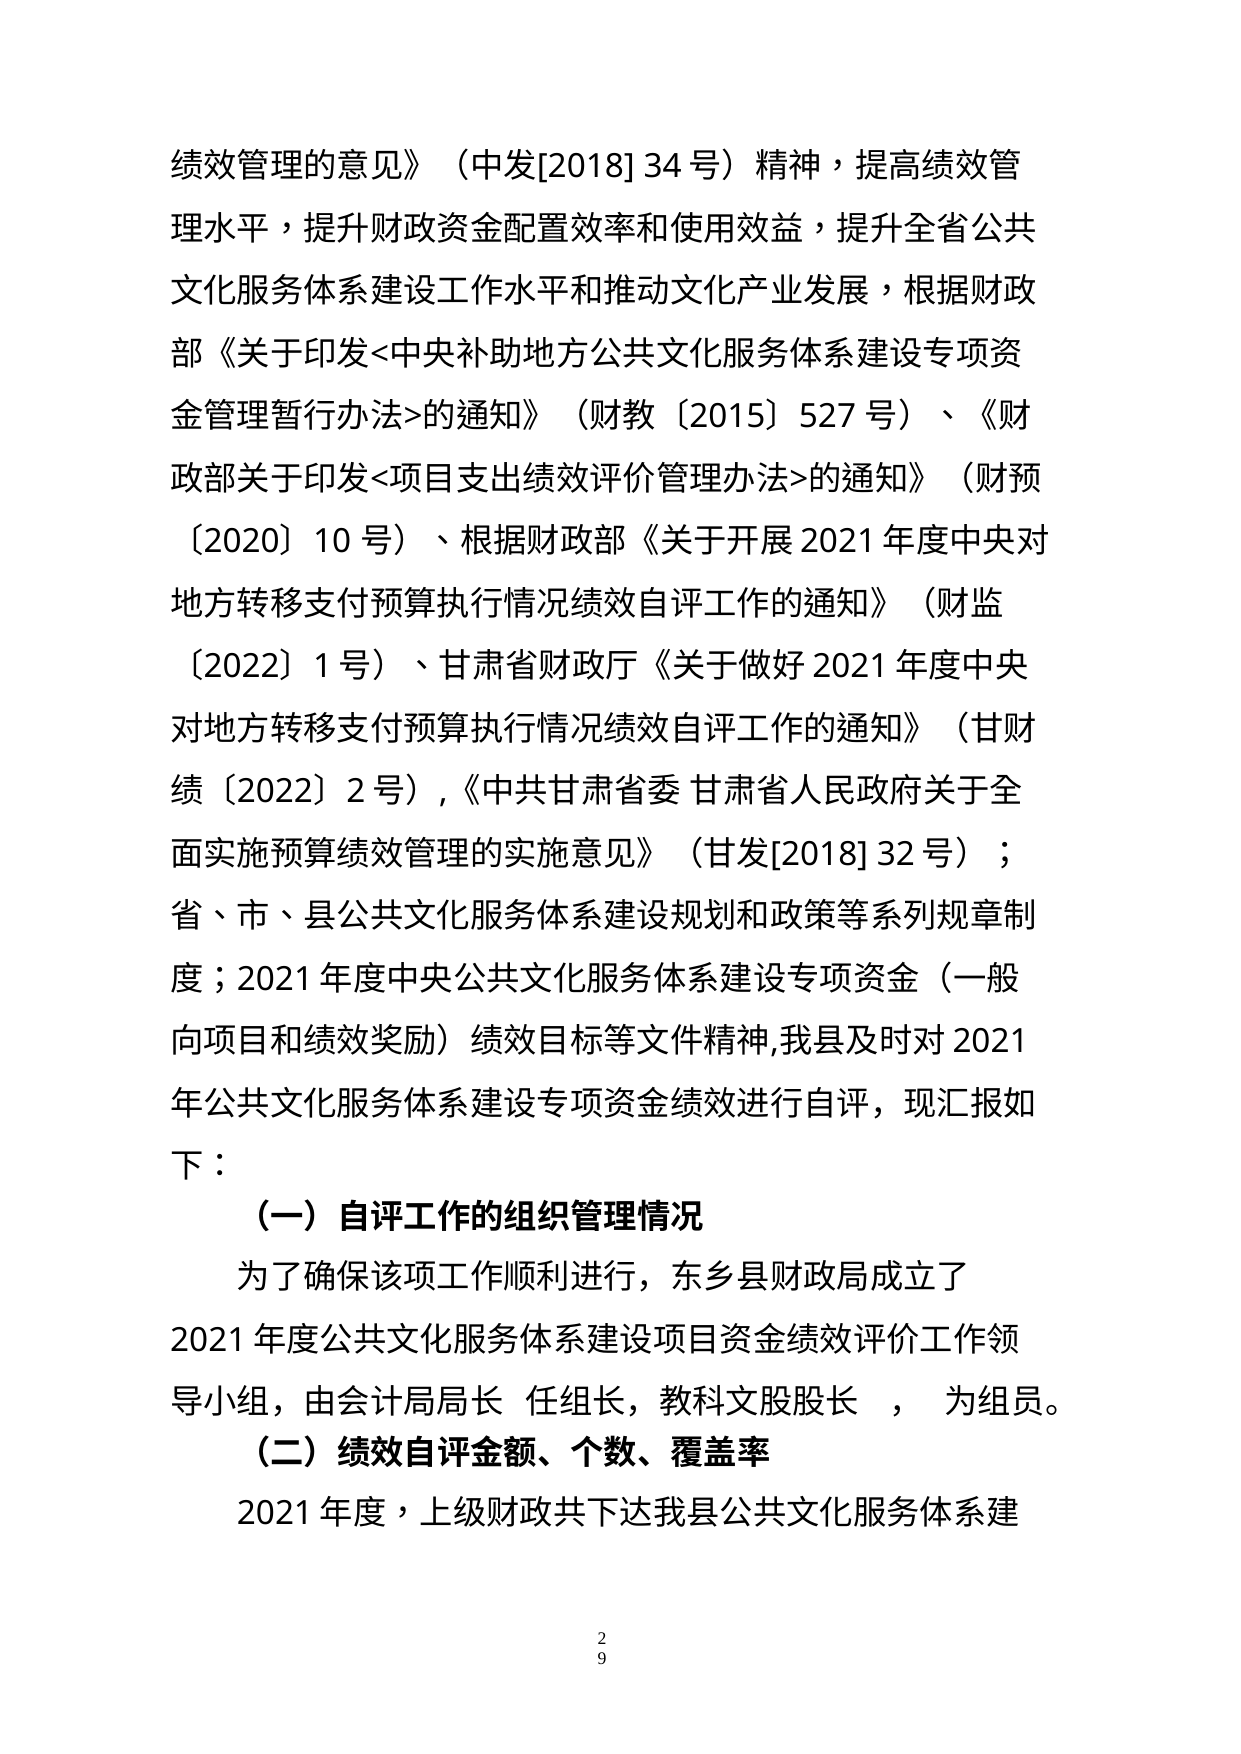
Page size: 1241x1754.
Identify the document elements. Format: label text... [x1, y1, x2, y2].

text 为了确保该项工作顺利进行，东乡县财政局成立了2021年度公共文化服务体系建设项目资金绩效评价工作领导小组，由会计局局长 任组长，教科文股股长 ， 为组员。 [170, 1238, 1051, 1426]
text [170, 1474, 1051, 1537]
text （一）自评工作的组织管理情况 [170, 1190, 1051, 1238]
text （二）绩效自评金额、个数、覆盖率 [170, 1426, 1051, 1474]
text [170, 128, 1051, 1190]
